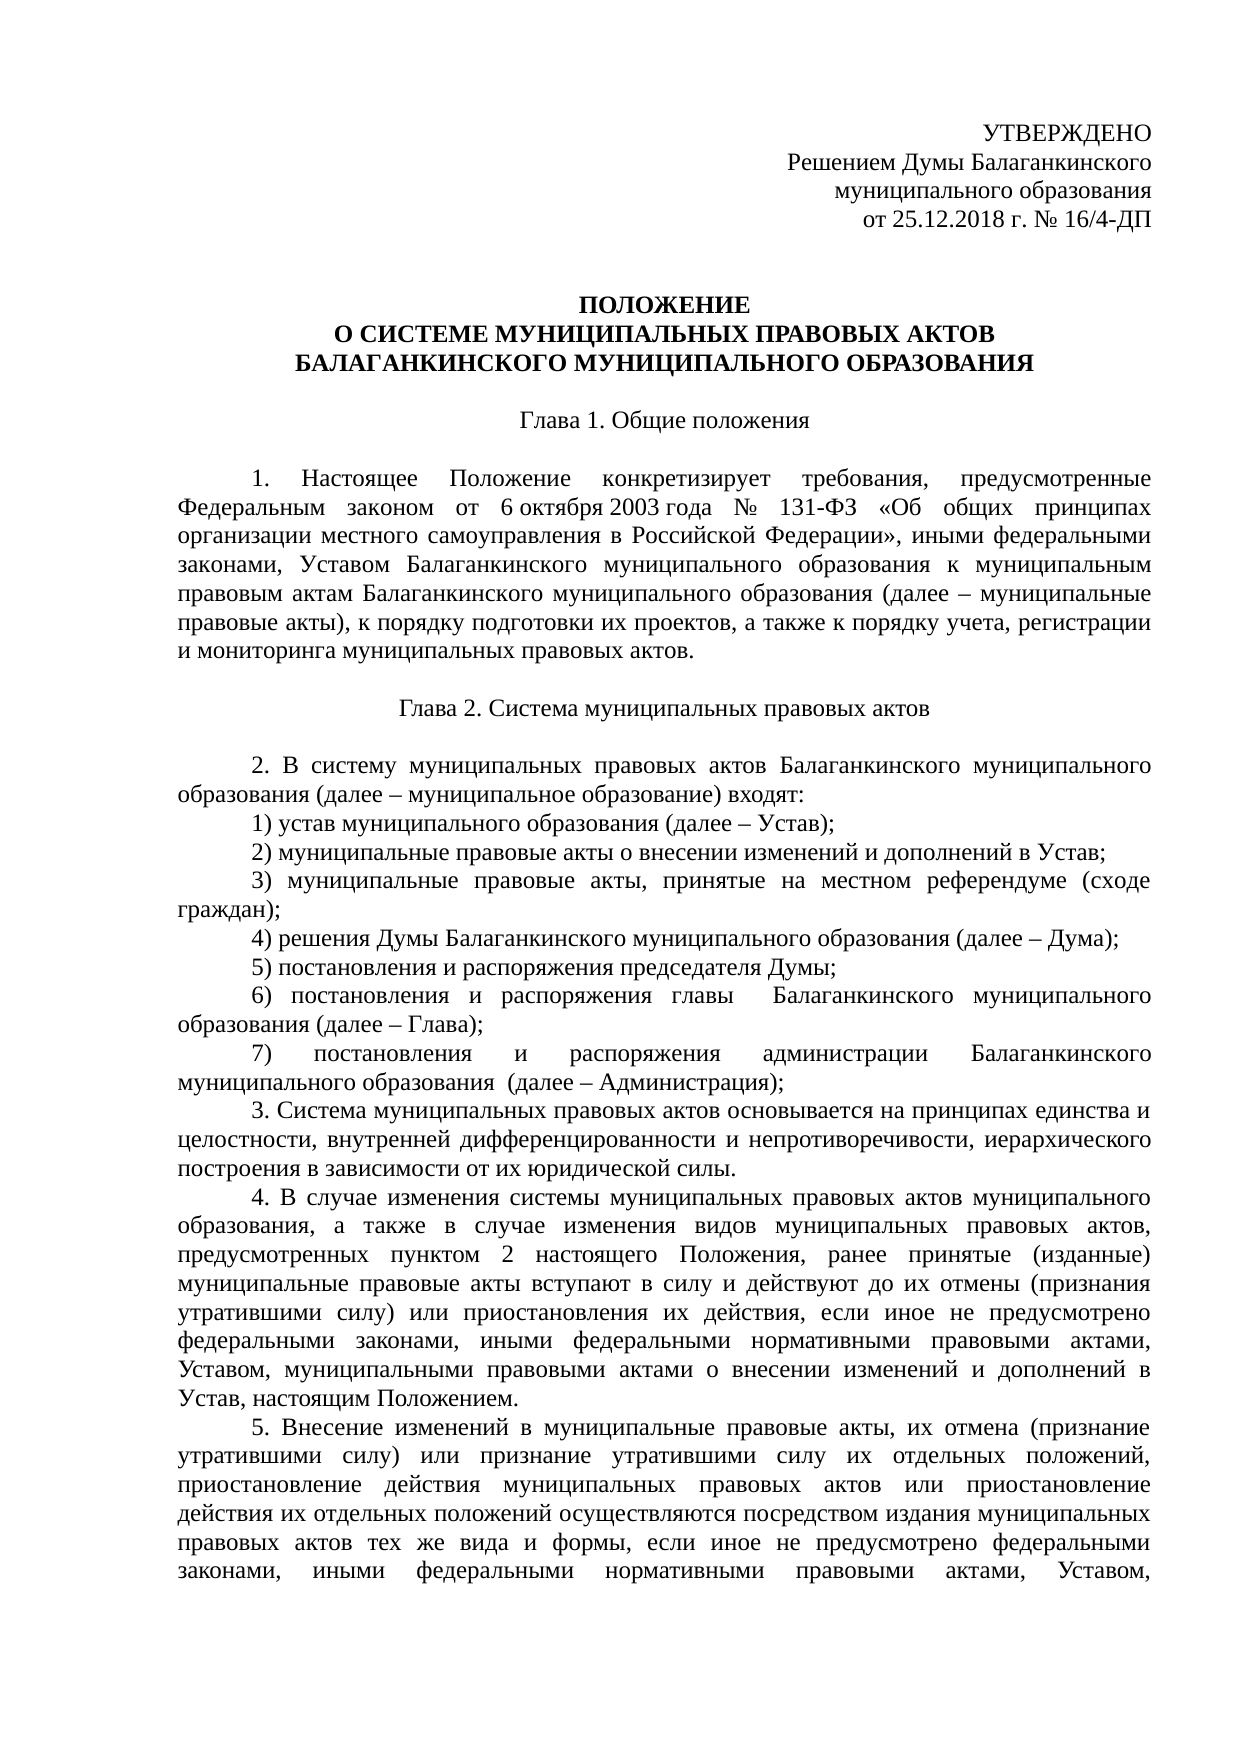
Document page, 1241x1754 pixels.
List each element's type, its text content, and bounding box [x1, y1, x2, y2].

text УТВЕРЖДЕНО [177, 118, 1152, 147]
text 2) муниципальные правовые акты о внесении изменений и дополнений в Устав; [177, 837, 1152, 866]
text 4. В случае изменения системы муниципальных правовых актов муниципального образования, а также в случае изменения видов муниципальных правовых актов, предусмотренных пунктом 2 настоящего Положения, ранее принятые (изданные) муниципальные правовые акты вступают в силу и действуют до их отмены (признания утратившими силу) или приостановления их действия, если иное не предусмотрено федеральными законами, иными федеральными нормативными правовыми актами, Уставом, муниципальными правовыми актами о внесении изменений и дополнений в Устав, настоящим Положением. [177, 1182, 1152, 1412]
text ПОЛОЖЕНИЕ [177, 291, 1152, 319]
text от 25.12.2018 г. № 16/4-ДП [177, 204, 1152, 233]
text 1) устав муниципального образования (далее – Устав); [177, 808, 1152, 837]
text 4) решения Думы Балаганкинского муниципального образования (далее – Дума); [177, 923, 1152, 952]
text 3. Система муниципальных правовых актов основывается на принципах единства и целостности, внутренней дифференцированности и непротиворечивости, иерархического построения в зависимости от их юридической силы. [177, 1096, 1152, 1182]
text 7) постановления и распоряжения администрации Балаганкинского муниципального образования (далее – Администрация); [177, 1038, 1152, 1096]
text 1. Настоящее Положение конкретизирует требования, предусмотренные Федеральным законом от 6 октября 2003 года № 131-ФЗ «Об общих принципах организации местного самоуправления в Российской Федерации», иными федеральными законами, Уставом Балаганкинского муниципального образования к муниципальным правовым актам Балаганкинского муниципального образования (далее – муниципальные правовые акты), к порядку подготовки их проектов, а также к порядку учета, регистрации и мониторинга муниципальных правовых актов. [177, 463, 1152, 664]
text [177, 1412, 1152, 1584]
text 6) постановления и распоряжения главы Балаганкинского муниципального образования (далее – Глава); [177, 981, 1152, 1038]
text Глава 2. Система муниципальных правовых актов [177, 693, 1152, 722]
text 5) постановления и распоряжения председателя Думы; [177, 952, 1152, 981]
text муниципального образования [177, 176, 1152, 204]
text Решением Думы Балаганкинского [177, 147, 1152, 176]
text О СИСТЕМЕ МУНИЦИПАЛЬНЫХ ПРАВОВЫХ АКТОВ [177, 319, 1152, 348]
text БАЛАГАНКИНСКОГО МУНИЦИПАЛЬНОГО ОБРАЗОВАНИЯ [177, 348, 1152, 377]
text Глава 1. Общие положения [177, 406, 1152, 434]
text 3) муниципальные правовые акты, принятые на местном референдуме (сходе граждан); [177, 866, 1152, 923]
text 2. В систему муниципальных правовых актов Балаганкинского муниципального образования (далее – муниципальное образование) входят: [177, 751, 1152, 808]
